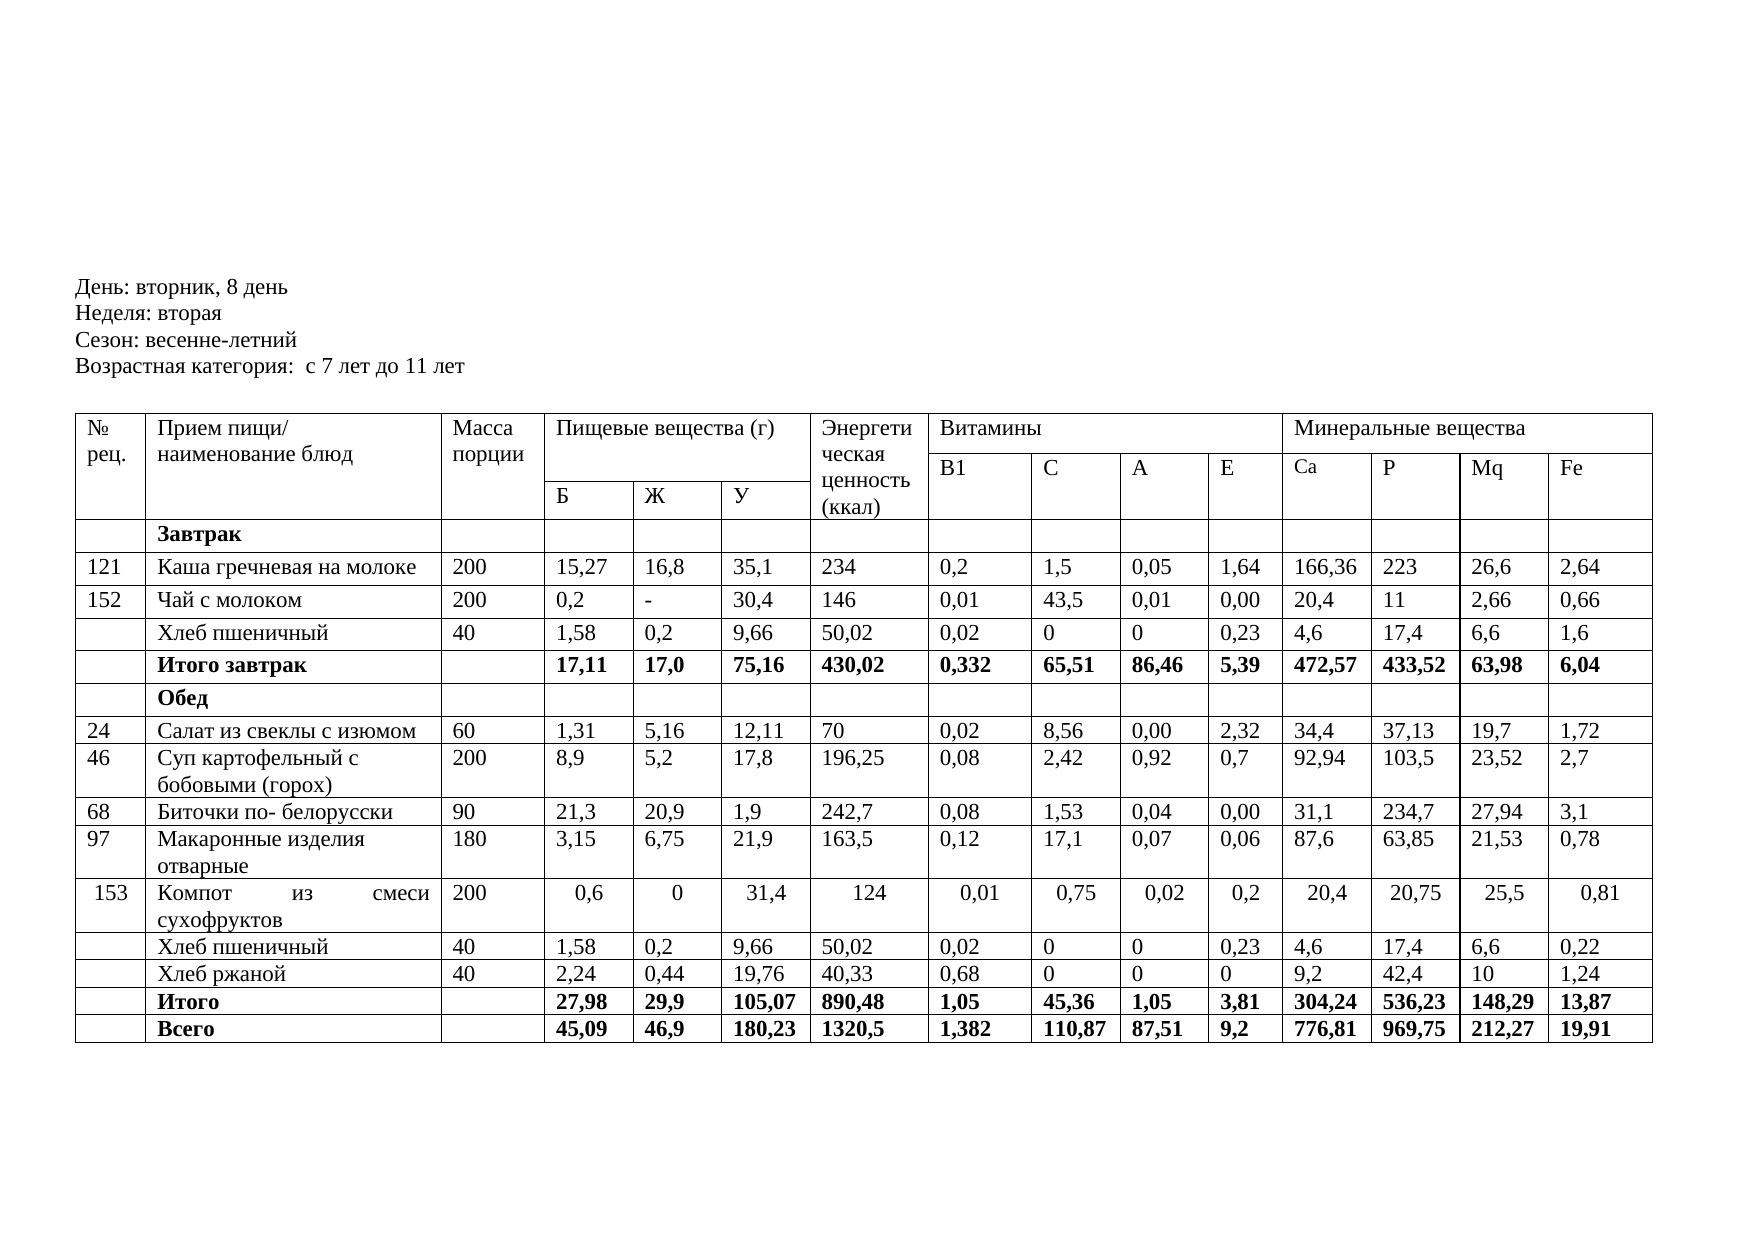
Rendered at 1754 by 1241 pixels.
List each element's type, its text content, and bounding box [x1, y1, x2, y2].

table_cell [1283, 520, 1371, 552]
table_cell 23,52 [1461, 744, 1548, 797]
table_cell 46,9 [634, 1015, 721, 1042]
table_cell Итого [146, 988, 441, 1014]
table_cell 13,87 [1549, 988, 1652, 1014]
text Возрастная категория: с 7 лет до 11 лет [75, 352, 1679, 378]
table_cell 430,02 [811, 651, 928, 683]
table_cell 21,53 [1461, 826, 1548, 878]
table_cell Хлеб пшеничный [146, 933, 441, 959]
table_cell 92,94 [1283, 744, 1371, 797]
table_cell Итого завтрак [146, 651, 441, 683]
table_cell [442, 1015, 544, 1042]
table_cell 5,39 [1209, 651, 1282, 683]
table_cell 87,6 [1283, 826, 1371, 878]
table_cell 9,66 [722, 619, 810, 650]
table_cell 11 [1372, 586, 1459, 617]
table_cell 0,332 [929, 651, 1031, 683]
table_cell Салат из свеклы с изюмом [146, 717, 441, 743]
table_cell 1,382 [929, 1015, 1031, 1042]
table_cell 969,75 [1372, 1015, 1459, 1042]
table_cell [722, 684, 810, 716]
table_cell 200 [442, 553, 544, 585]
table_cell 20,4 [1283, 879, 1371, 932]
table_cell 0,2 [634, 619, 721, 650]
table_cell 68 [76, 798, 145, 824]
table_cell 5,2 [634, 744, 721, 797]
table_cell 35,1 [722, 553, 810, 585]
table_cell 63,85 [1372, 826, 1459, 878]
table_cell 1,6 [1549, 619, 1652, 650]
table_header Витамины [929, 414, 1282, 453]
table_cell 46 [76, 744, 145, 797]
table_cell 19,7 [1461, 717, 1548, 743]
table_cell 148,29 [1461, 988, 1548, 1014]
table_cell 196,25 [811, 744, 928, 797]
table_cell [76, 619, 145, 650]
table_cell 0 [1121, 960, 1208, 987]
table_cell 17,1 [1032, 826, 1120, 878]
table_cell 30,4 [722, 586, 810, 617]
table_cell [545, 684, 633, 716]
table_cell 200 [442, 744, 544, 797]
table_cell 0,07 [1121, 826, 1208, 878]
table_cell 2,66 [1461, 586, 1548, 617]
table_cell Компот из смеси сухофруктов [146, 879, 441, 932]
table_cell 1,58 [545, 933, 633, 959]
table_cell 40 [442, 619, 544, 650]
table_cell Хлеб пшеничный [146, 619, 441, 650]
table_cell [442, 684, 544, 716]
table_cell Макаронные изделия отварные [146, 826, 441, 878]
table_cell 60 [442, 717, 544, 743]
table_cell 1,64 [1209, 553, 1282, 585]
table_cell Обед [146, 684, 441, 716]
table_cell 0,08 [929, 798, 1031, 824]
table_cell 37,13 [1372, 717, 1459, 743]
table_cell 890,48 [811, 988, 928, 1014]
table_cell В1 [929, 454, 1031, 519]
table_cell 5,16 [634, 717, 721, 743]
table_cell 42,4 [1372, 960, 1459, 987]
table_cell 29,9 [634, 988, 721, 1014]
table_cell 110,87 [1032, 1015, 1120, 1042]
table_cell 6,6 [1461, 933, 1548, 959]
table_cell 26,6 [1461, 553, 1548, 585]
table_cell 24 [76, 717, 145, 743]
table_cell 1,31 [545, 717, 633, 743]
table_cell 15,27 [545, 553, 633, 585]
table_cell 0,05 [1121, 553, 1208, 585]
table_cell 0,23 [1209, 619, 1282, 650]
table_cell 3,15 [545, 826, 633, 878]
table_cell [76, 960, 145, 987]
table_cell - [634, 586, 721, 617]
table_cell Биточки по- белорусски [146, 798, 441, 824]
table_cell 8,56 [1032, 717, 1120, 743]
table_cell 242,7 [811, 798, 928, 824]
table_cell 86,46 [1121, 651, 1208, 683]
table_cell [76, 520, 145, 552]
table_cell 43,5 [1032, 586, 1120, 617]
table_cell 234,7 [1372, 798, 1459, 824]
table_cell 0,23 [1209, 933, 1282, 959]
table_cell 1,9 [722, 798, 810, 824]
table_cell 97 [76, 826, 145, 878]
table_cell 146 [811, 586, 928, 617]
table_cell 0 [1121, 933, 1208, 959]
table_cell 0,01 [929, 879, 1031, 932]
table_cell 2,24 [545, 960, 633, 987]
table_cell 0,01 [929, 586, 1031, 617]
table_cell 472,57 [1283, 651, 1371, 683]
table_cell 8,9 [545, 744, 633, 797]
table_cell 2,42 [1032, 744, 1120, 797]
table_cell 152 [76, 586, 145, 617]
table_cell 20,4 [1283, 586, 1371, 617]
table_cell 0 [634, 879, 721, 932]
table_cell 536,23 [1372, 988, 1459, 1014]
table_cell 1,5 [1032, 553, 1120, 585]
table_cell [1032, 520, 1120, 552]
table_cell 0,02 [929, 933, 1031, 959]
table_cell 40 [442, 933, 544, 959]
table_cell 20,9 [634, 798, 721, 824]
table_cell Всего [146, 1015, 441, 1042]
table_cell Хлеб ржаной [146, 960, 441, 987]
table_header № рец. [76, 414, 145, 519]
table_cell 180 [442, 826, 544, 878]
table_cell 6,75 [634, 826, 721, 878]
table_cell [1121, 684, 1208, 716]
table_cell 0,2 [1209, 879, 1282, 932]
table_cell У [722, 482, 810, 519]
table_cell 27,94 [1461, 798, 1548, 824]
table_header Прием пищи/ наименование блюд [146, 414, 441, 519]
table_cell [76, 684, 145, 716]
table_cell 3,1 [1549, 798, 1652, 824]
table_cell [1372, 684, 1459, 716]
table_cell 163,5 [811, 826, 928, 878]
table_cell [1209, 520, 1282, 552]
table_cell 0,78 [1549, 826, 1652, 878]
table_cell 180,23 [722, 1015, 810, 1042]
table_cell 0,7 [1209, 744, 1282, 797]
table_cell 1,24 [1549, 960, 1652, 987]
table_cell 75,16 [722, 651, 810, 683]
table_cell 70 [811, 717, 928, 743]
table_cell 2,64 [1549, 553, 1652, 585]
table_cell 17,8 [722, 744, 810, 797]
table_cell [442, 520, 544, 552]
table_cell 1,58 [545, 619, 633, 650]
table_cell 17,4 [1372, 619, 1459, 650]
table_cell 31,1 [1283, 798, 1371, 824]
table_cell 200 [442, 879, 544, 932]
table_cell 40,33 [811, 960, 928, 987]
table_cell 16,8 [634, 553, 721, 585]
table_cell 0,44 [634, 960, 721, 987]
table_cell Мq [1461, 454, 1548, 519]
table_cell 166,36 [1283, 553, 1371, 585]
table_cell 45,09 [545, 1015, 633, 1042]
table_cell [1461, 684, 1548, 716]
table_cell [634, 520, 721, 552]
table_cell 6,04 [1549, 651, 1652, 683]
table_cell 212,27 [1461, 1015, 1548, 1042]
table_cell 0,08 [929, 744, 1031, 797]
text Неделя: вторая [75, 299, 1679, 326]
table_cell 34,4 [1283, 717, 1371, 743]
table_cell Ж [634, 482, 721, 519]
table_cell А [1121, 454, 1208, 519]
table_cell 19,76 [722, 960, 810, 987]
table_cell 63,98 [1461, 651, 1548, 683]
table_cell 20,75 [1372, 879, 1459, 932]
table_cell 1,53 [1032, 798, 1120, 824]
table_cell [1121, 520, 1208, 552]
table_cell 0 [1032, 960, 1120, 987]
table_cell [1549, 684, 1652, 716]
table_cell [1283, 684, 1371, 716]
table_cell [442, 988, 544, 1014]
table_cell 12,11 [722, 717, 810, 743]
table_cell 10 [1461, 960, 1548, 987]
table_cell Са [1283, 454, 1371, 519]
table_header Пищевые вещества (г) [545, 414, 810, 481]
table_cell 1320,5 [811, 1015, 928, 1042]
table_cell 0,01 [1121, 586, 1208, 617]
table_header Масса порции [442, 414, 544, 519]
table_cell Е [1209, 454, 1282, 519]
table_cell [76, 988, 145, 1014]
table_cell 105,07 [722, 988, 810, 1014]
table_header Энергетическая ценность (ккал) [811, 414, 928, 519]
table_cell 1,72 [1549, 717, 1652, 743]
table_cell [442, 651, 544, 683]
table_cell 1,05 [1121, 988, 1208, 1014]
table_cell 0,2 [634, 933, 721, 959]
table_cell 50,02 [811, 933, 928, 959]
text День: вторник, 8 день [75, 273, 1679, 299]
table_cell 0,00 [1121, 717, 1208, 743]
table_cell 25,5 [1461, 879, 1548, 932]
table_cell 0,02 [1121, 879, 1208, 932]
table_cell Р [1372, 454, 1459, 519]
table_cell 0,04 [1121, 798, 1208, 824]
table_cell 2,32 [1209, 717, 1282, 743]
table_cell 0,06 [1209, 826, 1282, 878]
table_cell [1372, 520, 1459, 552]
table_cell [76, 651, 145, 683]
table_cell 9,66 [722, 933, 810, 959]
table_cell 50,02 [811, 619, 928, 650]
table_cell [811, 520, 928, 552]
table_cell 40 [442, 960, 544, 987]
table_cell 17,0 [634, 651, 721, 683]
table_cell 1,05 [929, 988, 1031, 1014]
table_header Минеральные вещества [1283, 414, 1652, 453]
table_cell [929, 520, 1031, 552]
table_cell 124 [811, 879, 928, 932]
table_cell [1461, 520, 1548, 552]
table_cell [1549, 520, 1652, 552]
table_cell С [1032, 454, 1120, 519]
table_cell [1209, 684, 1282, 716]
table_cell 776,81 [1283, 1015, 1371, 1042]
table_cell 0,00 [1209, 586, 1282, 617]
table_cell 65,51 [1032, 651, 1120, 683]
table_cell 0,92 [1121, 744, 1208, 797]
table_cell 31,4 [722, 879, 810, 932]
table_cell 0 [1032, 933, 1120, 959]
table_cell Чай с молоком [146, 586, 441, 617]
table_cell 433,52 [1372, 651, 1459, 683]
table_cell 21,3 [545, 798, 633, 824]
table_cell 27,98 [545, 988, 633, 1014]
table_cell 0 [1209, 960, 1282, 987]
table_cell [545, 520, 633, 552]
table_cell 45,36 [1032, 988, 1120, 1014]
table_cell 0,02 [929, 717, 1031, 743]
table_cell 19,91 [1549, 1015, 1652, 1042]
table_cell 4,6 [1283, 619, 1371, 650]
table_cell 0,2 [545, 586, 633, 617]
table_cell 0,22 [1549, 933, 1652, 959]
table_cell 0,68 [929, 960, 1031, 987]
table_cell 223 [1372, 553, 1459, 585]
table_cell 0,12 [929, 826, 1031, 878]
table_cell 121 [76, 553, 145, 585]
table_cell 0,00 [1209, 798, 1282, 824]
table_cell 9,2 [1283, 960, 1371, 987]
table_cell [634, 684, 721, 716]
table_cell 200 [442, 586, 544, 617]
table_cell 0,81 [1549, 879, 1652, 932]
table_cell 21,9 [722, 826, 810, 878]
table_cell [76, 933, 145, 959]
table_cell [811, 684, 928, 716]
table_cell 17,11 [545, 651, 633, 683]
table_cell 234 [811, 553, 928, 585]
table_cell 0,6 [545, 879, 633, 932]
table_cell 3,81 [1209, 988, 1282, 1014]
table_cell 0,2 [929, 553, 1031, 585]
table_cell [929, 684, 1031, 716]
table_cell 2,7 [1549, 744, 1652, 797]
table_cell 9,2 [1209, 1015, 1282, 1042]
table_cell Fe [1549, 454, 1652, 519]
table_cell 4,6 [1283, 933, 1371, 959]
table_cell 90 [442, 798, 544, 824]
table_cell 0 [1121, 619, 1208, 650]
table_cell 0 [1032, 619, 1120, 650]
table_cell 87,51 [1121, 1015, 1208, 1042]
table_cell 0,02 [929, 619, 1031, 650]
table_cell 103,5 [1372, 744, 1459, 797]
text Сезон: весенне-летний [75, 326, 1679, 352]
table_cell 304,24 [1283, 988, 1371, 1014]
table_cell 6,6 [1461, 619, 1548, 650]
table_cell Б [545, 482, 633, 519]
table_cell 153 [76, 879, 145, 932]
table_cell 0,66 [1549, 586, 1652, 617]
table_cell [76, 1015, 145, 1042]
table_cell 17,4 [1372, 933, 1459, 959]
table_cell Суп картофельный с бобовыми (горох) [146, 744, 441, 797]
table_cell [1032, 684, 1120, 716]
table_cell 0,75 [1032, 879, 1120, 932]
table_cell Завтрак [146, 520, 441, 552]
table_cell Каша гречневая на молоке [146, 553, 441, 585]
table_cell [722, 520, 810, 552]
